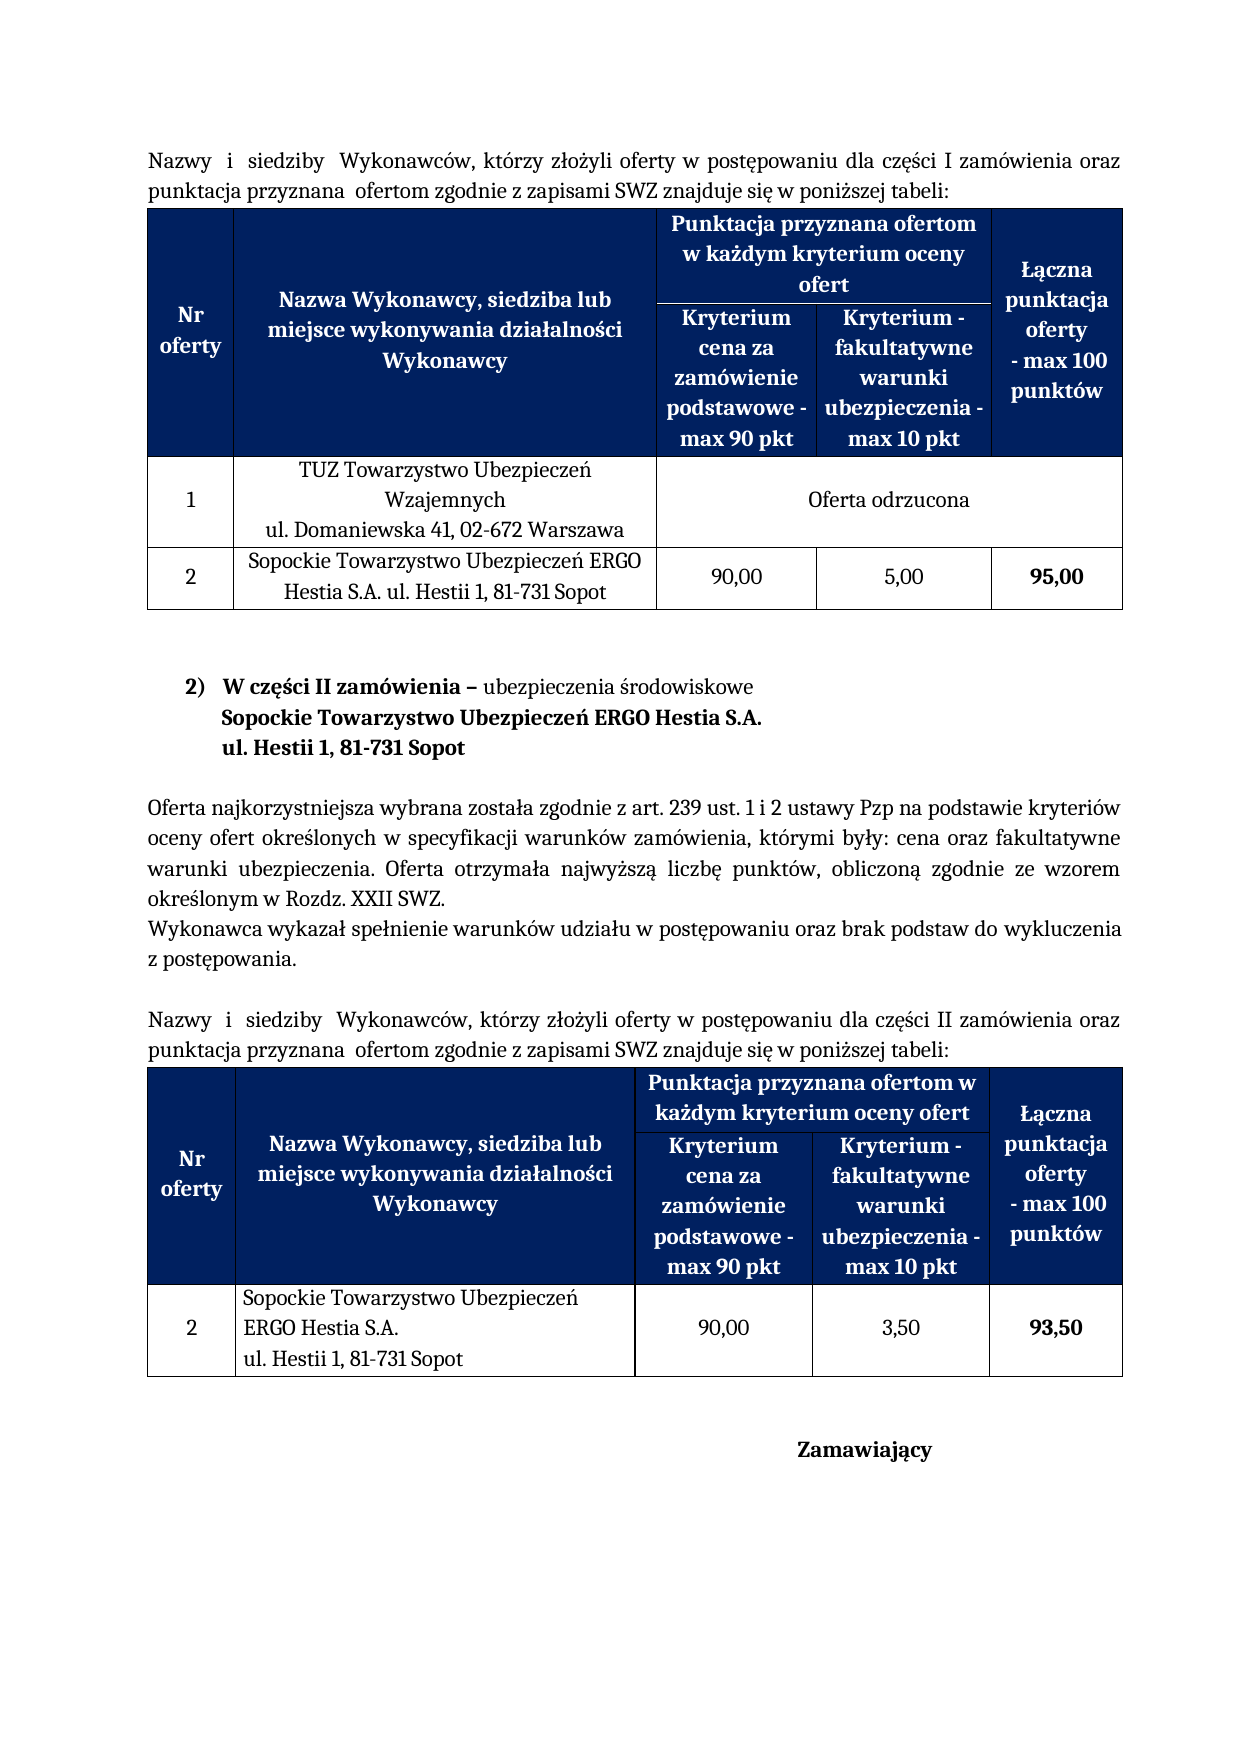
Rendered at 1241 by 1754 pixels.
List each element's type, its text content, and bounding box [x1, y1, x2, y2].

table_cell 90,00 [636, 1285, 812, 1376]
text Sopockie Towarzystwo Ubezpieczeń ERGO Hestia S.A. [148, 704, 1122, 731]
text Wykonawca wykazał spełnienie warunków udziału w postępowaniu oraz brak podstaw do wykluczenia z postępowania. [148, 916, 1122, 972]
table_header Nazwa Wykonawcy, siedziba lub miejsce wykonywania działalności Wykonawcy [236, 1068, 634, 1284]
table_cell 2 [148, 1285, 235, 1376]
text Nazwy i siedziby Wykonawców, którzy złożyli oferty w postępowaniu dla części II zamówienia oraz punktacja przyznana ofertom zgodnie z zapisami SWZ znajduje się w poniższej tabeli: [148, 1006, 1122, 1063]
text ul. Hestii 1, 81-731 Sopot [148, 734, 1122, 761]
table_cell Kryterium cena za zamówienie podstawowe - max 90 pkt [636, 1133, 812, 1284]
text Zamawiający [148, 1437, 1122, 1463]
table_cell Kryterium cena za zamówienie podstawowe - max 90 pkt [657, 305, 816, 456]
list W części II zamówienia – ubezpieczenia środowiskowe [185, 674, 1122, 701]
text Oferta najkorzystniejsza wybrana została zgodnie z art. 239 ust. 1 i 2 ustawy Pzp na podstawie kryteriów oceny ofert określonych w specyfikacji warunków zamówienia, którymi były: cena oraz fakultatywne warunki ubezpieczenia. Oferta otrzymała najwyższą liczbę punktów, obliczoną zgodnie ze wzorem określonym w Rozdz. XXII SWZ. [148, 795, 1122, 912]
table_cell Sopockie Towarzystwo Ubezpieczeń ERGO Hestia S.A. ul. Hestii 1, 81-731 Sopot [236, 1285, 634, 1376]
table_header Łączna punktacja oferty - max 100 punktów [992, 209, 1122, 456]
table_cell TUZ Towarzystwo Ubezpieczeń Wzajemnych ul. Domaniewska 41, 02-672 Warszawa [234, 457, 656, 547]
table_header Nr oferty [148, 209, 233, 456]
table_cell 1 [148, 457, 233, 547]
text Nazwy i siedziby Wykonawców, którzy złożyli oferty w postępowaniu dla części I zamówienia oraz punktacja przyznana ofertom zgodnie z zapisami SWZ znajduje się w poniższej tabeli: [148, 148, 1122, 204]
table_cell 93,50 [990, 1285, 1122, 1376]
table_cell 90,00 [657, 548, 816, 609]
table_cell Kryterium - fakultatywne warunki ubezpieczenia - max 10 pkt [817, 305, 991, 456]
table_cell 3,50 [813, 1285, 989, 1376]
table_header Punktacja przyznana ofertom w każdym kryterium oceny ofert [657, 209, 991, 303]
table_cell 5,00 [817, 548, 991, 609]
table_cell 95,00 [992, 548, 1122, 609]
table_cell Kryterium - fakultatywne warunki ubezpieczenia - max 10 pkt [813, 1133, 989, 1284]
table_cell Oferta odrzucona [657, 457, 1122, 547]
table_cell 2 [148, 548, 233, 609]
table_cell Sopockie Towarzystwo Ubezpieczeń ERGO Hestia S.A. ul. Hestii 1, 81-731 Sopot [234, 548, 656, 609]
table_header Nr oferty [148, 1068, 235, 1284]
table_header Nazwa Wykonawcy, siedziba lub miejsce wykonywania działalności Wykonawcy [234, 209, 656, 456]
table_header Łączna punktacja oferty - max 100 punktów [990, 1068, 1122, 1284]
table_header Punktacja przyznana ofertom w każdym kryterium oceny ofert [636, 1068, 989, 1132]
